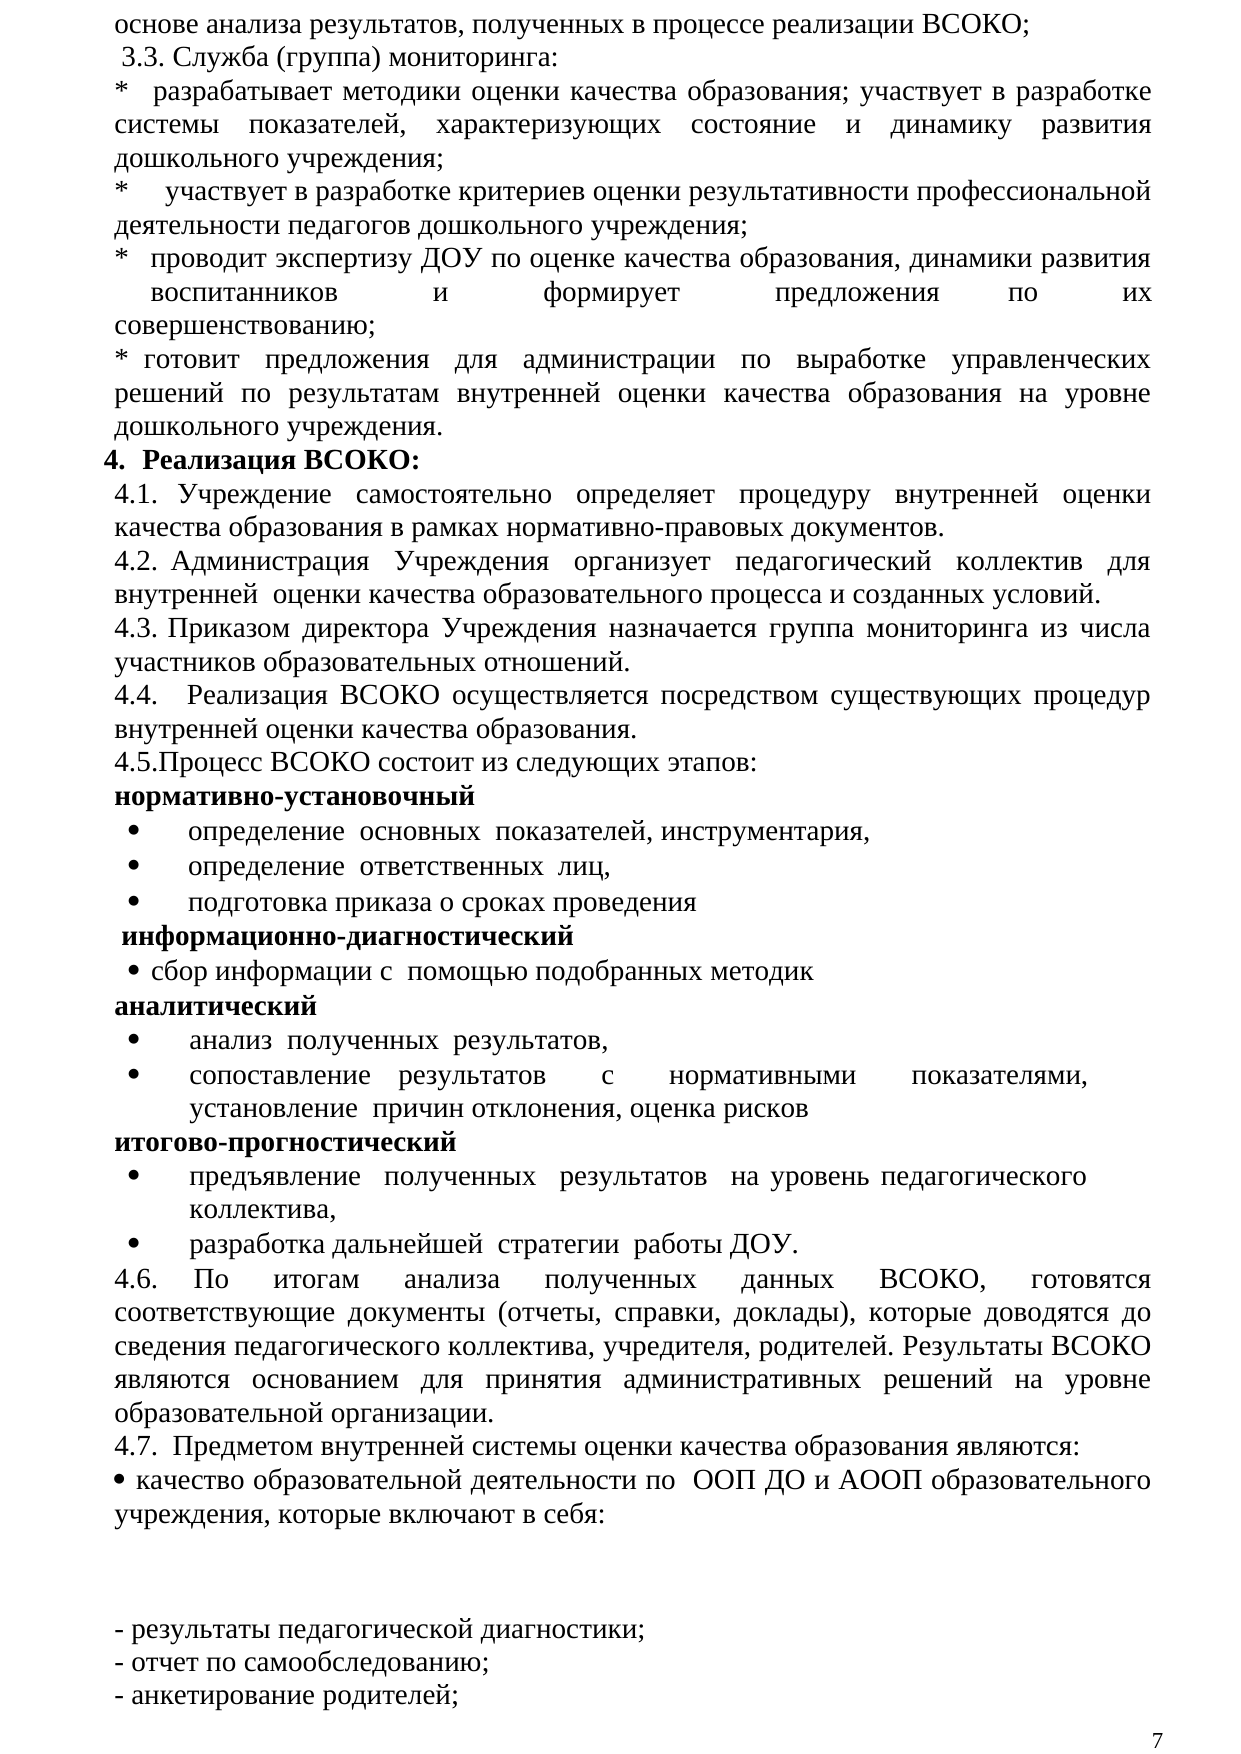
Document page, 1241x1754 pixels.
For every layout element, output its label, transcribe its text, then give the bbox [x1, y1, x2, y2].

list .Процесс ВСОКО состоит из следующих этапов: [114, 744, 1163, 778]
list качество образовательной деятельности по ООП ДО и АООП образовательного учреждения, которые включают в себя: [114, 1462, 1152, 1529]
list Учреждение самостоятельно определяет процедуру внутренней оценки качества образования в рамках нормативно-правовых документов. [114, 476, 1152, 543]
list готовит предложения для администрации по выработке управленческих решений по результатам внутренней оценки качества образования на уровне дошкольного учреждения. [114, 341, 1152, 442]
list сопоставление результатов с нормативными показателями, установление причин отклонения, оценка рисков [129, 1057, 1152, 1124]
list Реализация ВСОКО осуществляется посредством существующих процедур внутренней оценки качества образования. [114, 677, 1151, 744]
list предъявление полученных результатов на уровень педагогического коллектива, [129, 1158, 1151, 1225]
subtitle аналитический [114, 988, 1163, 1022]
list анкетирование родителей; [114, 1678, 1163, 1712]
list определение основных показателей, инструментария, [129, 812, 1163, 847]
list По итогам анализа полученных данных ВСОКО, готовятся соответствующие документы (отчеты, справки, доклады), которые доводятся до сведения педагогического коллектива, учредителя, родителей. Результаты ВСОКО являются основанием для принятия административных решений на уровне образовательной организации. [114, 1261, 1152, 1429]
list Предметом внутренней системы оценки качества образования являются: [114, 1429, 1163, 1462]
list разработка дальнейшей стратегии работы ДОУ. [129, 1225, 1163, 1261]
subtitle итогово-прогностический [114, 1124, 1163, 1158]
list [114, 6, 1152, 39]
list сбор информации с помощью подобранных методик [129, 952, 1163, 988]
list Служба (группа) мониторинга: [121, 39, 1163, 73]
list отчет по самообследованию; [114, 1644, 1163, 1678]
subtitle Реализация ВСОКО: [103, 442, 1163, 476]
list Администрация Учреждения организует педагогический коллектив для внутренней оценки качества образовательного процесса и созданных условий. [114, 543, 1151, 610]
subtitle нормативно-установочный [114, 778, 1163, 812]
list подготовка приказа о сроках проведения [129, 883, 1163, 918]
list результаты педагогической диагностики; [114, 1611, 1163, 1644]
list проводит экспертизу ДОУ по оценке качества образования, динамики развития воспитанников и формирует предложения по их совершенствованию; [114, 240, 1152, 341]
list Приказом директора Учреждения назначается группа мониторинга из числа участников образовательных отношений. [114, 610, 1152, 677]
list участвует в разработке критериев оценки результативности профессиональной деятельности педагогов дошкольного учреждения; [114, 173, 1152, 240]
subtitle информационно-диагностический [121, 919, 1163, 952]
list анализ полученных результатов, [129, 1022, 1163, 1057]
list определение ответственных лиц, [129, 847, 1163, 883]
list разрабатывает методики оценки качества образования; участвует в разработке системы показателей, характеризующих состояние и динамику развития дошкольного учреждения; [114, 73, 1152, 173]
